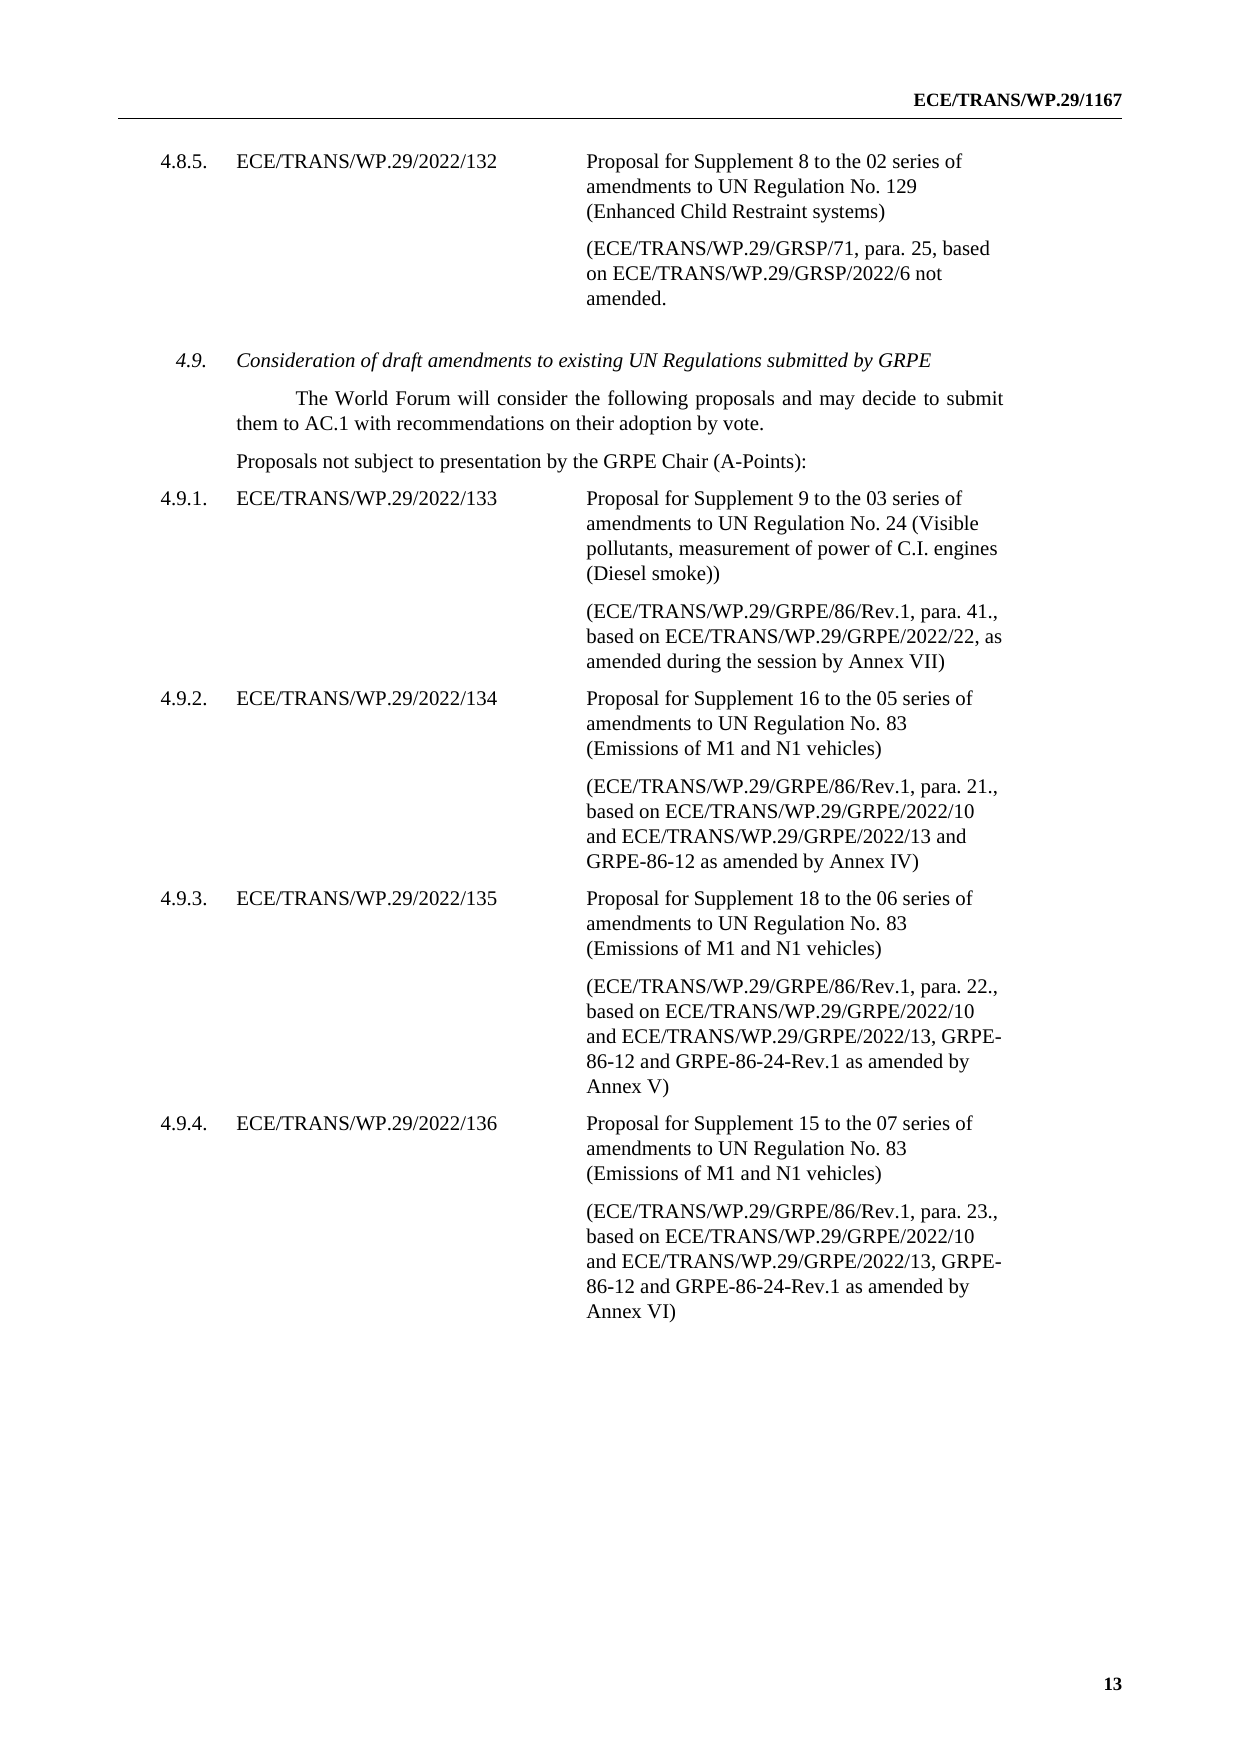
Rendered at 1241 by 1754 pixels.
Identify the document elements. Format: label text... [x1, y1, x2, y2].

table_cell 4.8.5. [118, 148, 222, 323]
table_cell Proposal for Supplement 15 to the 07 series of amendments to UN Regulation No. 83 (Emissions of M1 and N1 vehicles) (ECE/TRANS/WP.29/GRPE/86/Rev.1, para. 23., based on ECE/TRANS/WP.29/GRPE/2022/10 and ECE/TRANS/WP.29/GRPE/2022/13, GRPE-86-12 and GRPE-86-24-Rev.1 as amended by Annex VI) [586, 1110, 1004, 1335]
table_cell ECE/TRANS/WP.29/2022/135 [222, 885, 586, 1110]
table_cell 4.9.2. [118, 685, 222, 885]
text Proposals not subject to presentation by the GRPE Chair (A-Points): [177, 448, 1004, 473]
table_header ECE/TRANS/WP.29/2022/133 [222, 485, 586, 685]
table_cell 4.9.4. [118, 1110, 222, 1335]
text The World Forum will consider the following proposals and may decide to submit them to AC.1 with recommendations on their adoption by vote. [236, 385, 1004, 435]
table_cell ECE/TRANS/WP.29/2022/132 [222, 148, 586, 323]
table_cell Proposal for Supplement 16 to the 05 series of amendments to UN Regulation No. 83 (Emissions of M1 and N1 vehicles) (ECE/TRANS/WP.29/GRPE/86/Rev.1, para. 21., based on ECE/TRANS/WP.29/GRPE/2022/10 and ECE/TRANS/WP.29/GRPE/2022/13 and GRPE-86-12 as amended by Annex IV) [586, 685, 1004, 885]
table_header Proposal for Supplement 9 to the 03 series of amendments to UN Regulation No. 24 (Visible pollutants, measurement of power of C.I. engines (Diesel smoke)) (ECE/TRANS/WP.29/GRPE/86/Rev.1, para. 41., based on ECE/TRANS/WP.29/GRPE/2022/22, as amended during the session by Annex VII) [586, 485, 1004, 685]
table_cell Proposal for Supplement 18 to the 06 series of amendments to UN Regulation No. 83 (Emissions of M1 and N1 vehicles) (ECE/TRANS/WP.29/GRPE/86/Rev.1, para. 22., based on ECE/TRANS/WP.29/GRPE/2022/10 and ECE/TRANS/WP.29/GRPE/2022/13, GRPE-86-12 and GRPE-86-24-Rev.1 as amended by Annex V) [586, 885, 1004, 1110]
table_cell Proposal for Supplement 8 to the 02 series of amendments to UN Regulation No. 129 (Enhanced Child Restraint systems) (ECE/TRANS/WP.29/GRSP/71, para. 25, based on ECE/TRANS/WP.29/GRSP/2022/6 not amended. [586, 148, 1004, 323]
table_cell ECE/TRANS/WP.29/2022/134 [222, 685, 586, 885]
table_cell 4.9.3. [118, 885, 222, 1110]
text 4.9. Consideration of draft amendments to existing UN Regulations submitted by GRPE [118, 348, 1004, 373]
table_header 4.9.1. [118, 485, 222, 685]
table_cell ECE/TRANS/WP.29/2022/136 [222, 1110, 586, 1335]
